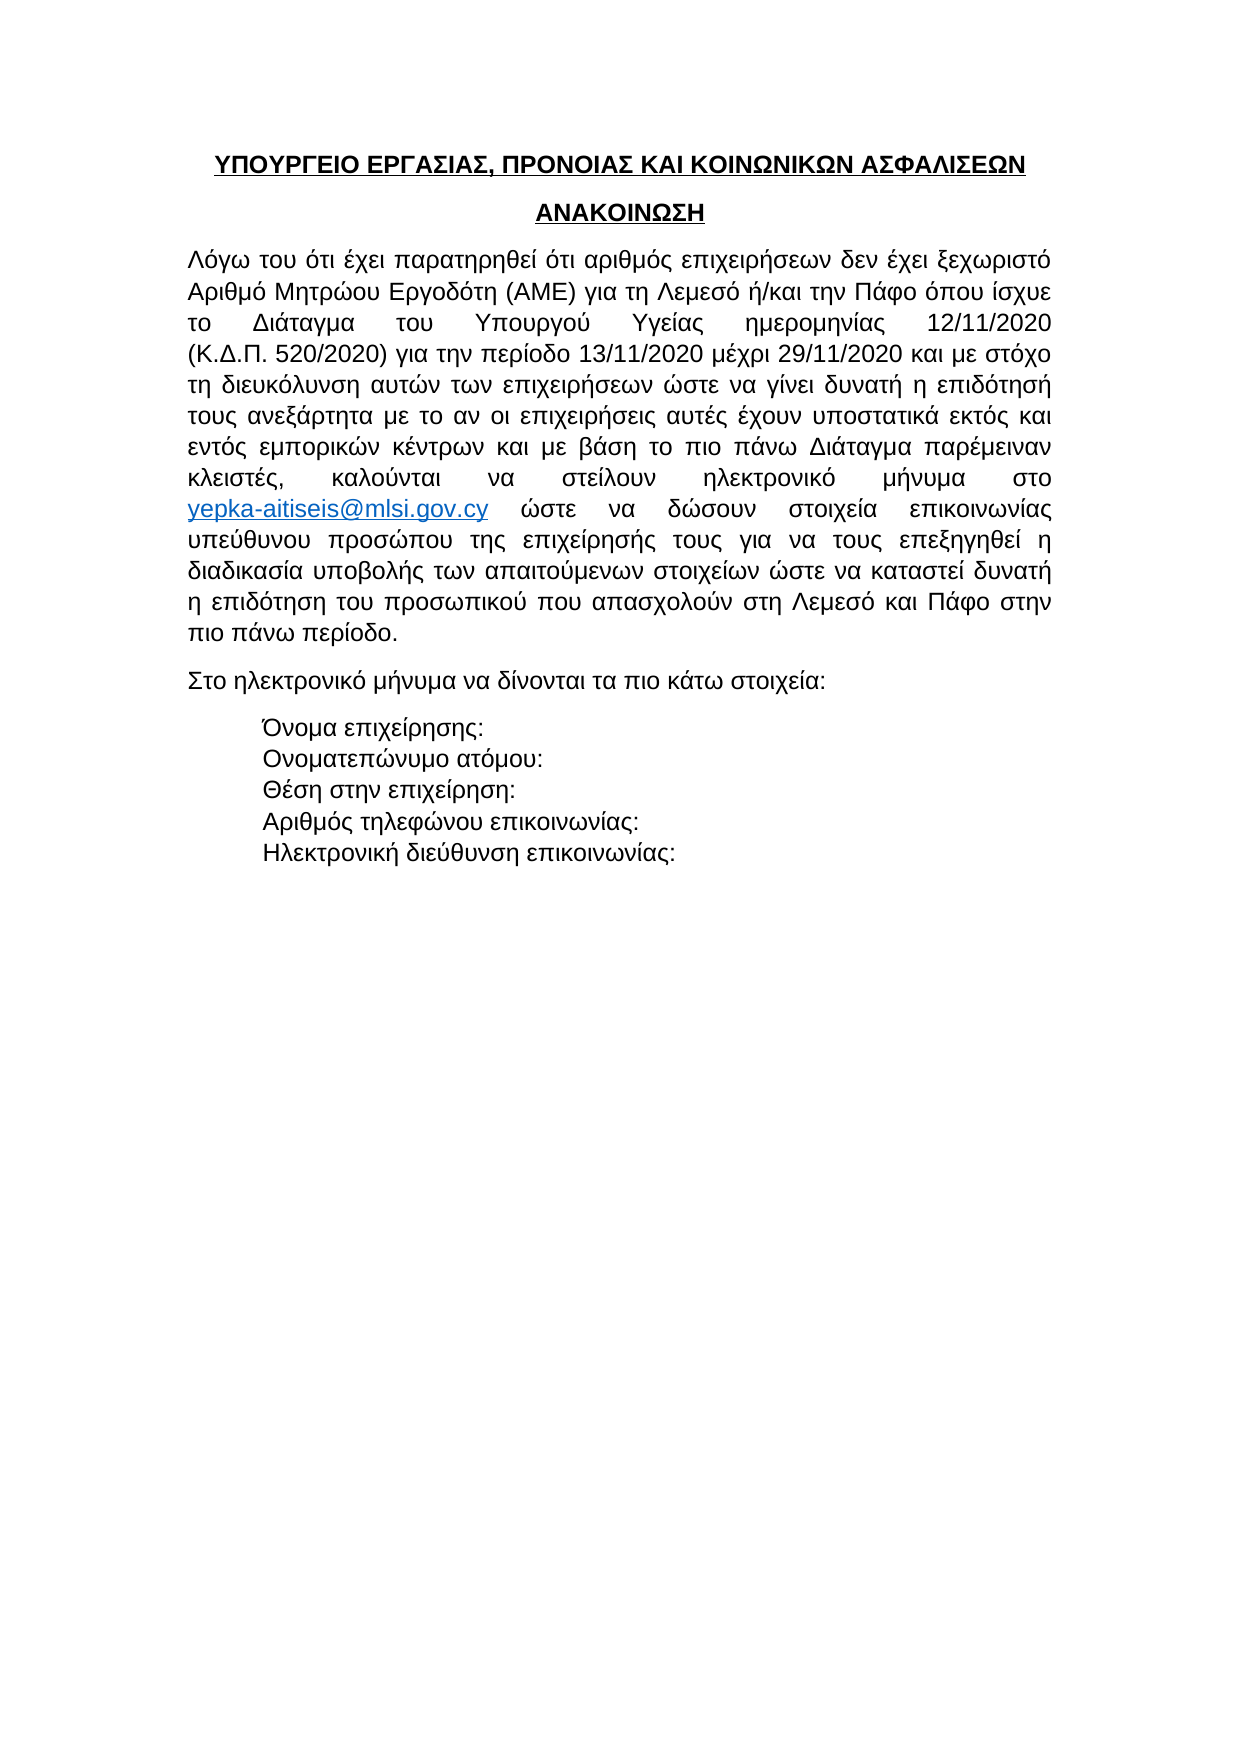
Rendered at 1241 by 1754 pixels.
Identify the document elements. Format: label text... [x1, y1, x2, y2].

text Αριθμός τηλεφώνου επικοινωνίας: [262, 806, 1053, 835]
text Θέση στην επιχείρηση: [262, 775, 1053, 804]
text Ηλεκτρονική διεύθυνση επικοινωνίας: [262, 837, 1053, 866]
text Όνομα επιχείρησης: [262, 713, 1053, 742]
text ΑΝΑΚΟΙΝΩΣΗ [187, 198, 1053, 226]
text Λόγω του ότι έχει παρατηρηθεί ότι αριθμός επιχειρήσεων δεν έχει ξεχωριστό Αριθμό Μητρώου Εργοδότη (ΑΜΕ) για τη Λεμεσό ή/και την Πάφο όπου ίσχυε το Διάταγμα του Υπουργού Υγείας ημερομηνίας 12/11/2020 (Κ.Δ.Π. 520/2020) για την περίοδο 13/11/2020 μέχρι 29/11/2020 και με στόχο τη διευκόλυνση αυτών των επιχειρήσεων ώστε να γίνει δυνατή η επιδότησή τους ανεξάρτητα με το αν οι επιχειρήσεις αυτές έχουν υποστατικά εκτός και εντός εμπορικών κέντρων και με βάση το πιο πάνω Διάταγμα παρέμειναν κλειστές, καλούνται να στείλουν ηλεκτρονικό μήνυμα στο yepka-aitiseis@mlsi.gov.cy ώστε να δώσουν στοιχεία επικοινωνίας υπεύθυνου προσώπου της επιχείρησής τους για να τους επεξηγηθεί η διαδικασία υποβολής των απαιτούμενων στοιχείων ώστε να καταστεί δυνατή η επιδότηση του προσωπικού που απασχολούν στη Λεμεσό και Πάφο στην πιο πάνω περίοδο. [187, 245, 1053, 647]
text Ονοματεπώνυμο ατόμου: [262, 744, 1053, 773]
text ΥΠΟΥΡΓΕΙΟ ΕΡΓΑΣΙΑΣ, ΠΡΟΝΟΙΑΣ ΚΑΙ ΚΟΙΝΩΝΙΚΩΝ ΑΣΦΑΛΙΣΕΩΝ [187, 150, 1053, 179]
text Στο ηλεκτρονικό μήνυμα να δίνονται τα πιο κάτω στοιχεία: [187, 666, 1053, 694]
